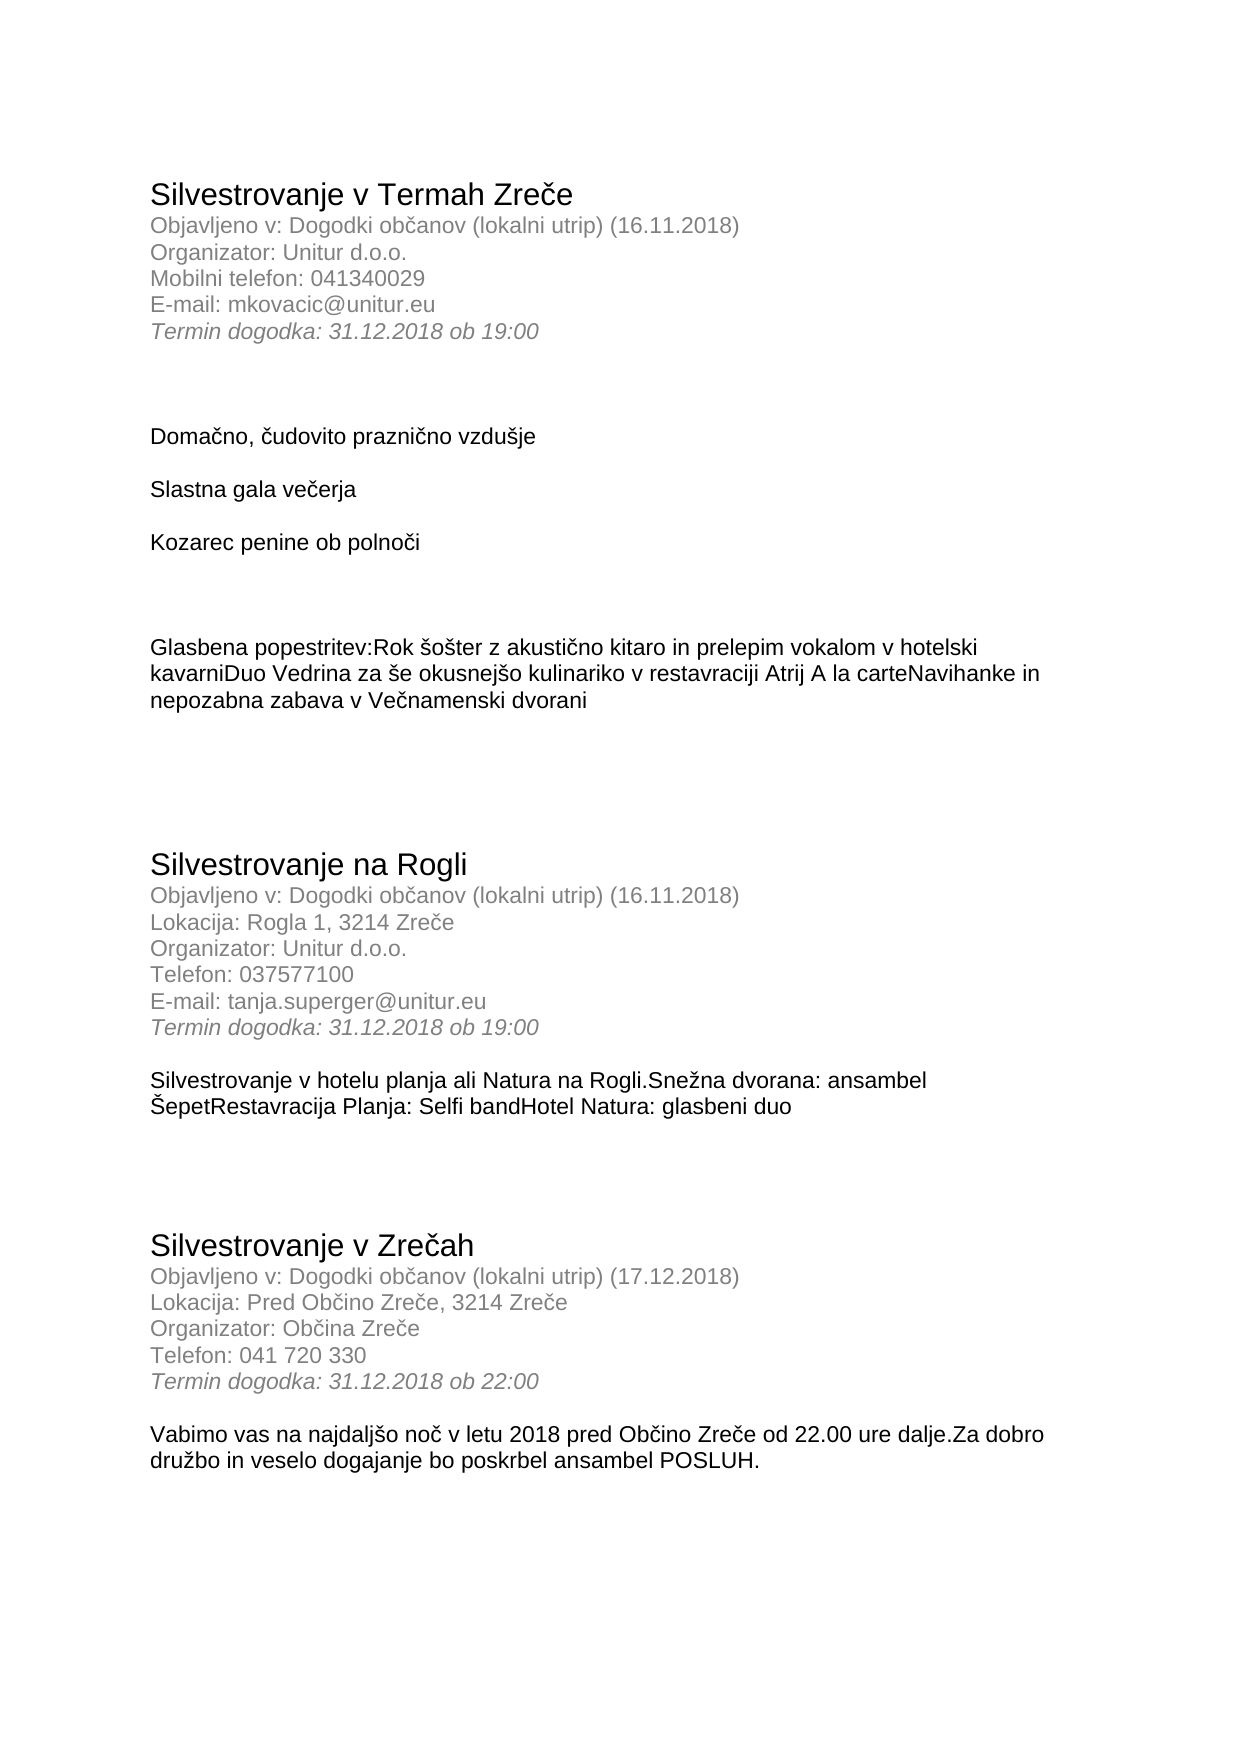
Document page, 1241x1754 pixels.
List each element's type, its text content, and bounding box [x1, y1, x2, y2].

text Silvestrovanje na Rogli Objavljeno v: Dogodki občanov (lokalni utrip) (16.11.2018) Lokacija: Rogla 1, 3214 Zreče Organizator: Unitur d.o.o. Telefon: 037577100 E-mail: tanja.superger@unitur.eu Termin dogodka: 31.12.2018 ob 19:00 Silvestrovanje v hotelu planja ali Natura na Rogli.Snežna dvorana: ansambel ŠepetRestavracija Planja: Selfi bandHotel Natura: glasbeni duo [150, 846, 1090, 1148]
text Silvestrovanje v Termah Zreče Objavljeno v: Dogodki občanov (lokalni utrip) (16.11.2018) Organizator: Unitur d.o.o. Mobilni telefon: 041340029 E-mail: mkovacic@unitur.eu Termin dogodka: 31.12.2018 ob 19:00 Domačno, čudovito praznično vzdušje Slastna gala večerja Kozarec penine ob polnoči Glasbena popestritev:Rok šošter z akustično kitaro in prelepim vokalom v hotelski kavarniDuo Vedrina za še okusnejšo kulinariko v restavraciji Atrij A la carteNavihanke in nepozabna zabava v Večnamenski dvorani [150, 176, 1090, 741]
text Silvestrovanje v Zrečah Objavljeno v: Dogodki občanov (lokalni utrip) (17.12.2018) Lokacija: Pred Občino Zreče, 3214 Zreče Organizator: Občina Zreče Telefon: 041 720 330 Termin dogodka: 31.12.2018 ob 22:00 Vabimo vas na najdaljšo noč v letu 2018 pred Občino Zreče od 22.00 ure dalje.Za dobro družbo in veselo dogajanje bo poskrbel ansambel POSLUH. [150, 1227, 1090, 1529]
